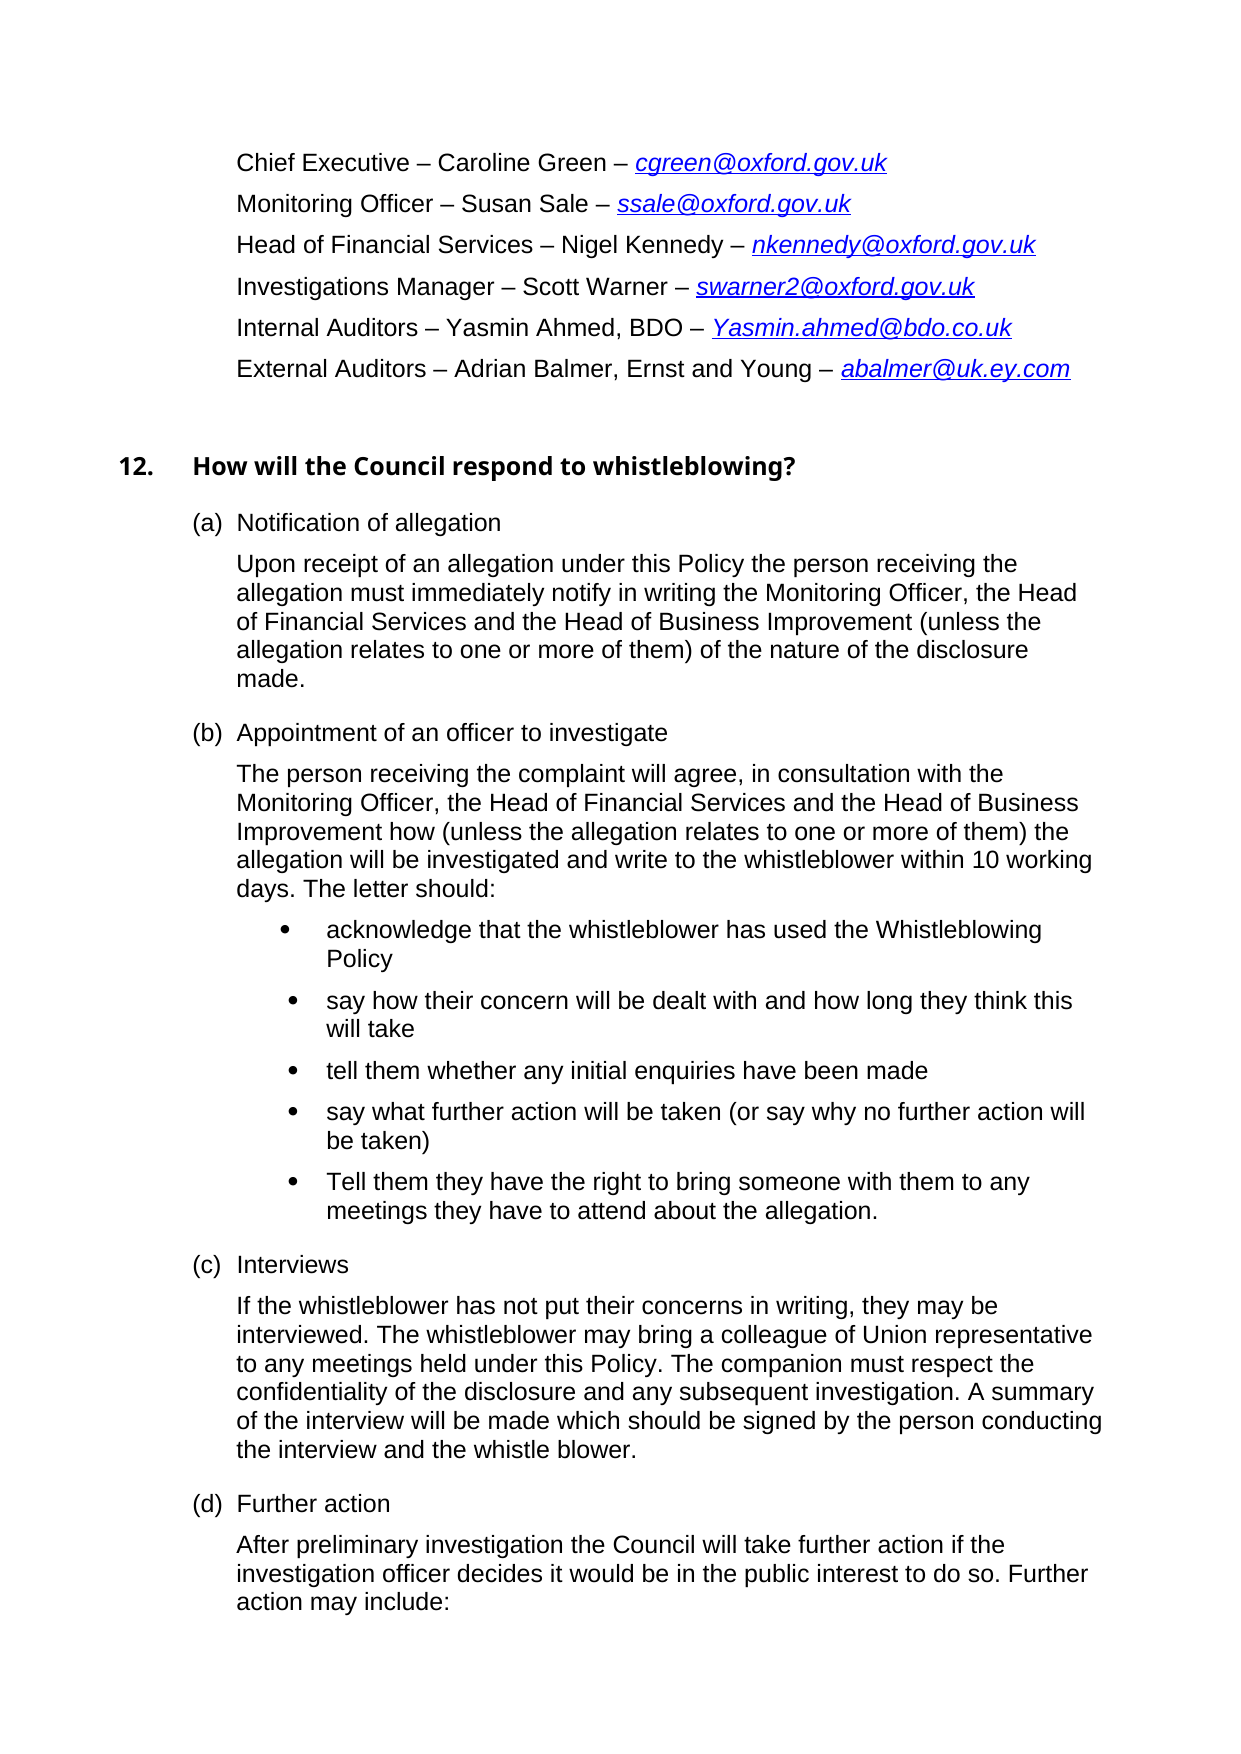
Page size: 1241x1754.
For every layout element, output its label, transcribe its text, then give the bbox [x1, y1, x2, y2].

list tell them whether any initial enquiries have been made [288, 1056, 1104, 1084]
list After preliminary investigation the Council will take further action if the investigation officer decides it would be in the public interest to do so. Further action may include: [236, 1530, 1104, 1616]
list Upon receipt of an allegation under this Policy the person receiving the allegation must immediately notify in writing the Monitoring Officer, the Head of Financial Services and the Head of Business Improvement (unless the allegation relates to one or more of them) of the nature of the disclosure made. [236, 549, 1104, 693]
list External Auditors – Adrian Balmer, Ernst and Young – abalmer@uk.ey.com [236, 354, 1104, 383]
list If the whistleblower has not put their concerns in writing, they may be interviewed. The whistleblower may bring a colleague of Union representative to any meetings held under this Policy. The companion must respect the confidentiality of the disclosure and any subsequent investigation. A summary of the interview will be made which should be signed by the person conducting the interview and the whistle blower. [236, 1291, 1104, 1463]
list Investigations Manager – Scott Warner – swarner2@oxford.gov.uk [236, 271, 1104, 300]
subtitle Interviews [192, 1250, 1104, 1278]
list The person receiving the complaint will agree, in consultation with the Monitoring Officer, the Head of Financial Services and the Head of Business Improvement how (unless the allegation relates to one or more of them) the allegation will be investigated and write to the whistleblower within 10 working days. The letter should: [236, 759, 1104, 903]
list Chief Executive – Caroline Green – cgreen@oxford.gov.uk [236, 148, 1104, 176]
list say how their concern will be dealt with and how long they think this will take [288, 986, 1104, 1043]
list Monitoring Officer – Susan Sale – ssale@oxford.gov.uk [236, 189, 1104, 218]
list Head of Financial Services – Nigel Kennedy – nkennedy@oxford.gov.uk [236, 230, 1104, 259]
subtitle How will the Council respond to whistleblowing? [118, 449, 1104, 483]
subtitle Further action [192, 1488, 1104, 1517]
list acknowledge that the whistleblower has used the Whistleblowing Policy [281, 916, 1104, 973]
subtitle Appointment of an officer to investigate [192, 718, 1104, 747]
list Tell them they have the right to bring someone with them to any meetings they have to attend about the allegation. [288, 1167, 1104, 1225]
list say what further action will be taken (or say why no further action will be taken) [288, 1097, 1104, 1155]
subtitle Notification of allegation [192, 508, 1104, 537]
list Internal Auditors – Yasmin Ahmed, BDO – Yasmin.ahmed@bdo.co.uk [236, 313, 1104, 341]
